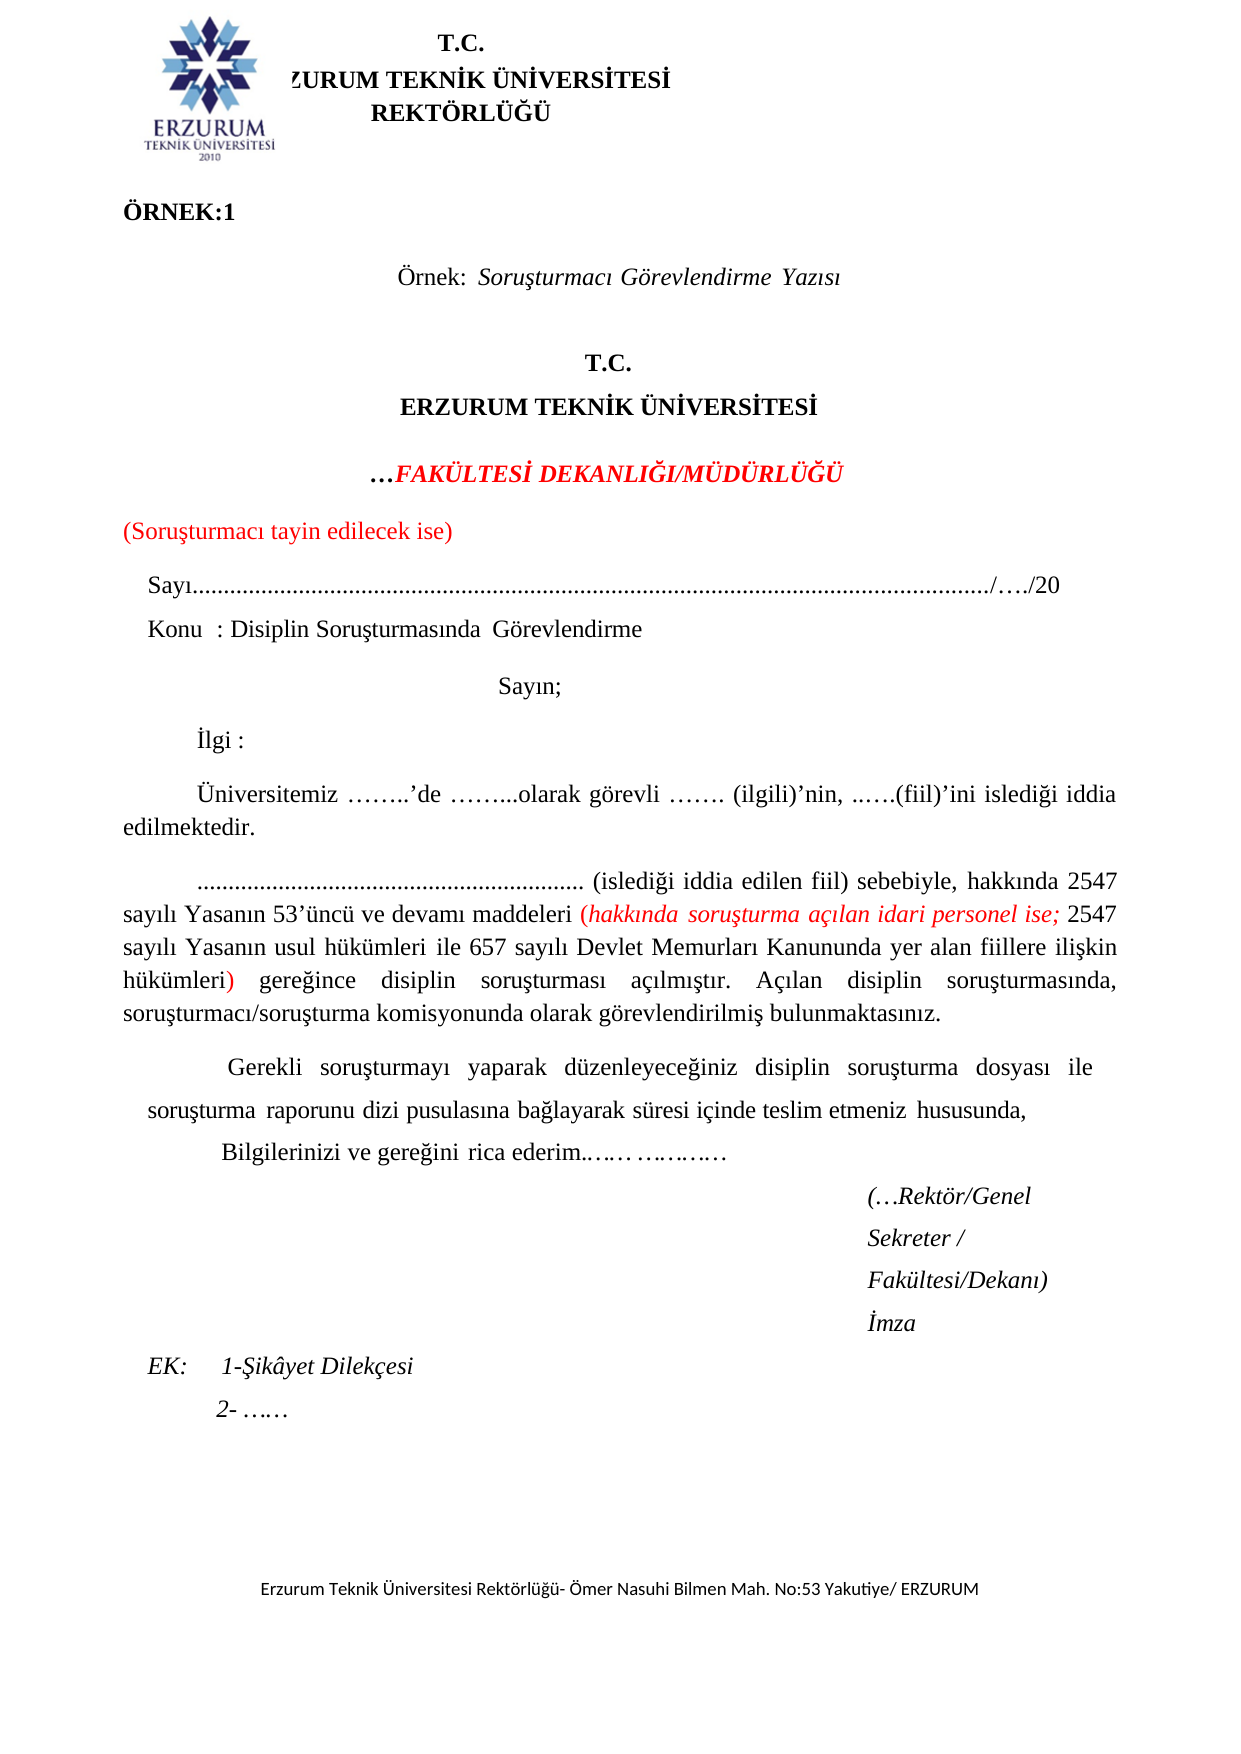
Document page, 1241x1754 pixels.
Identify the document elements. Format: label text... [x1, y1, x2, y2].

text Sayın; [423, 671, 1117, 700]
text Konu : Disiplin Soruşturmasında Görevlendirme [147, 614, 1117, 643]
text Üniversitemiz ……..’de ……...olarak görevli ……. (ilgili)’nin, ..….(fiil)’ini islediği iddia edilmektedir. [123, 779, 1117, 841]
text …FAKÜLTESİ DEKANLIĞI/MÜDÜRLÜĞÜ [156, 459, 1059, 487]
text 2- …… [147, 1394, 615, 1423]
text .............................................................. (islediği iddia edilen fiil) sebebiyle, hakkında 2547 sayılı Yasanın 53’üncü ve devamı maddeleri (hakkında soruşturma açılan idari personel ise; 2547 sayılı Yasanın usul hükümleri ile 657 sayılı Devlet Memurları Kanununda yer alan fiillere ilişkin hükümleri) gereğince disiplin soruşturması açılmıştır. Açılan disiplin soruşturmasında, soruşturmacı/soruşturma komisyonunda olarak görevlendirilmiş bulunmaktasınız. [123, 866, 1117, 1027]
text ÖRNEK:1 [123, 197, 1117, 225]
text İlgi : [123, 725, 1117, 754]
text ERZURUM TEKNİK ÜNİVERSİTESİ [158, 392, 1059, 420]
subtitle T.C. [157, 348, 1059, 377]
text Gerekli soruşturmayı yaparak düzenleyeceğiniz disiplin soruşturma dosyası ile soruşturma raporunu dizi pusulasına bağlayarak süresi içinde teslim etmeniz hususunda, [147, 1052, 1093, 1124]
text EK: 1-Şikâyet Dilekçesi [147, 1351, 615, 1380]
text Örnek: Soruşturmacı Görevlendirme Yazısı [181, 262, 1059, 290]
text Bilgilerinizi ve gereğini rica ederim.…… ………… [221, 1138, 1117, 1166]
picture [123, 0, 292, 175]
text Sayı /…./20 [147, 570, 1117, 599]
text (…Rektör/Genel Sekreter / Fakültesi/Dekanı) İmza [867, 1181, 1086, 1336]
text (Soruşturmacı tayin edilecek ise) [123, 516, 1117, 545]
